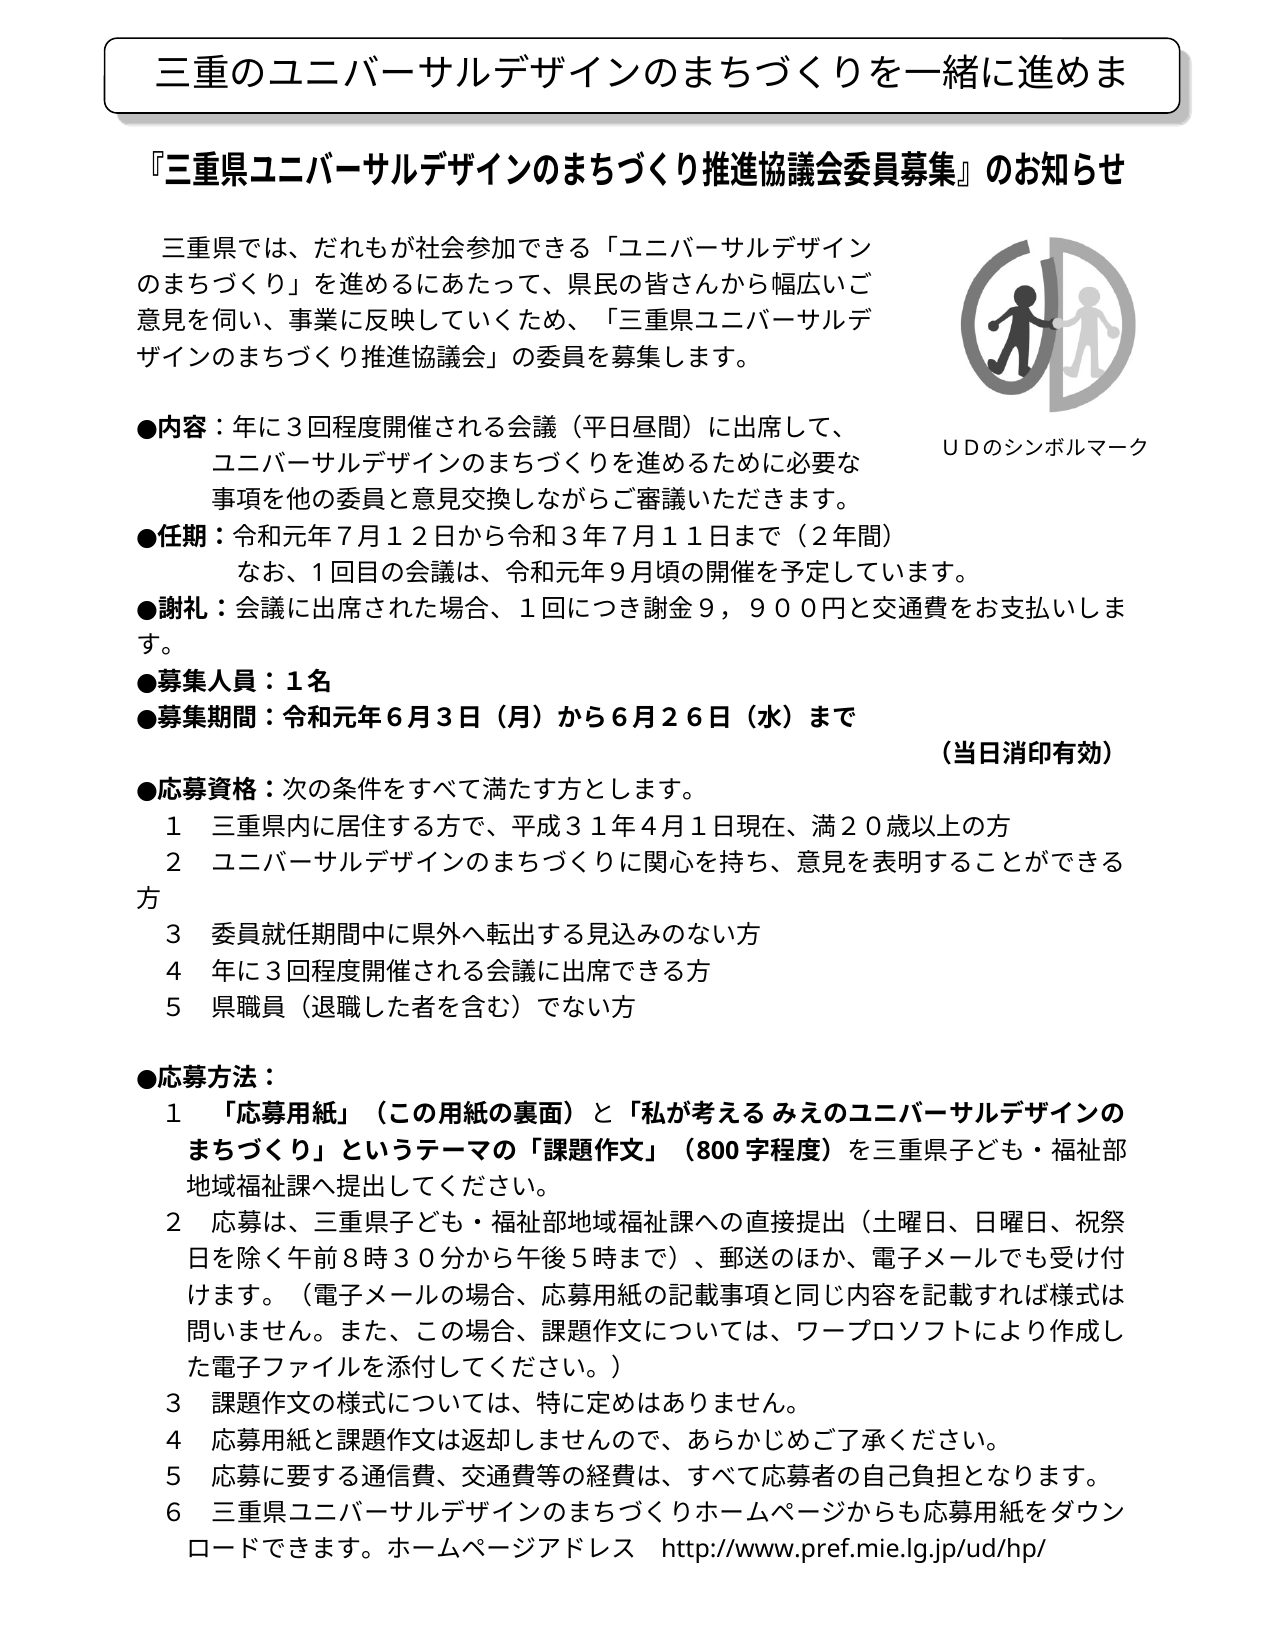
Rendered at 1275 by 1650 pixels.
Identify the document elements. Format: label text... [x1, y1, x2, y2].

picture [892, 211, 1185, 419]
text ３ 課題作文の様式については、特に定めはありません。 [136, 1384, 1127, 1420]
text ●謝礼：会議に出席された場合、１回につき謝金９，９００円と交通費をお支払いします。 [136, 588, 1127, 661]
text 事項を他の委員と意見交換しながらご審議いただきます。 [136, 480, 1127, 516]
text １ 三重県内に居住する方で、平成３１年４月１日現在、満２０歳以上の方 [136, 806, 1127, 842]
text ２ 応募は、三重県子ども・福祉部地域福祉課への直接提出（土曜日、日曜日、祝祭日を除く午前８時３０分から午後５時まで）、郵送のほか、電子メールでも受け付けます。（電子メールの場合、応募用紙の記載事項と同じ内容を記載すれば様式は問いません。また、この場合、課題作文については、ワープロソフトにより作成した電子ファイルを添付してください。） [161, 1203, 1127, 1384]
text ユニバーサルデザインのまちづくりを進めるために必要な [136, 443, 1127, 480]
text 『三重県ユニバーサルデザインのまちづくり推進協議会委員募集』のお知らせ [136, 140, 1127, 194]
text ●内容：年に３回程度開催される会議（平日昼間）に出席して、 [136, 407, 1127, 443]
text ５ 応募に要する通信費、交通費等の経費は、すべて応募者の自己負担となります。 [136, 1456, 1127, 1493]
text ４ 応募用紙と課題作文は返却しませんので、あらかじめご了承ください。 [136, 1420, 1127, 1456]
text ●募集期間：令和元年６月３日（月）から６月２６日（水）まで [136, 697, 1127, 733]
text ３ 委員就任期間中に県外へ転出する見込みのない方 [136, 915, 1127, 951]
text なお、1回目の会議は、令和元年９月頃の開催を予定しています。 [136, 552, 1127, 588]
text ５ 県職員（退職した者を含む）でない方 [136, 987, 1127, 1023]
text ●任期：令和元年７月１２日から令和３年７月１１日まで（２年間） [136, 516, 1127, 552]
text １ 「応募用紙」（この用紙の裏面）と「私が考える みえのユニバーサルデザインのまちづくり」というテーマの「課題作文」（800字程度）を三重県子ども・福祉部地域福祉課へ提出してください。 [161, 1094, 1127, 1203]
text ６ 三重県ユニバーサルデザインのまちづくりホームページからも応募用紙をダウンロードできます。ホームページアドレス http://www.pref.mie.lg.jp/ud/hp/ [161, 1493, 1127, 1565]
text ●応募方法： [136, 1058, 1127, 1094]
text ●応募資格：次の条件をすべて満たす方とします。 [136, 770, 1127, 806]
text ４ 年に３回程度開催される会議に出席できる方 [136, 951, 1127, 987]
text （当日消印有効） [136, 733, 1127, 770]
text ●募集人員：１名 [136, 661, 1127, 697]
text ２ ユニバーサルデザインのまちづくりに関心を持ち、意見を表明することができる方 [136, 842, 1127, 915]
text 三重県では、だれもが社会参加できる「ユニバーサルデザインのまちづくり」を進めるにあたって、県民の皆さんから幅広いご意見を伺い、事業に反映していくため、「三重県ユニバーサルデザインのまちづくり推進協議会」の委員を募集します。 [136, 228, 1127, 373]
